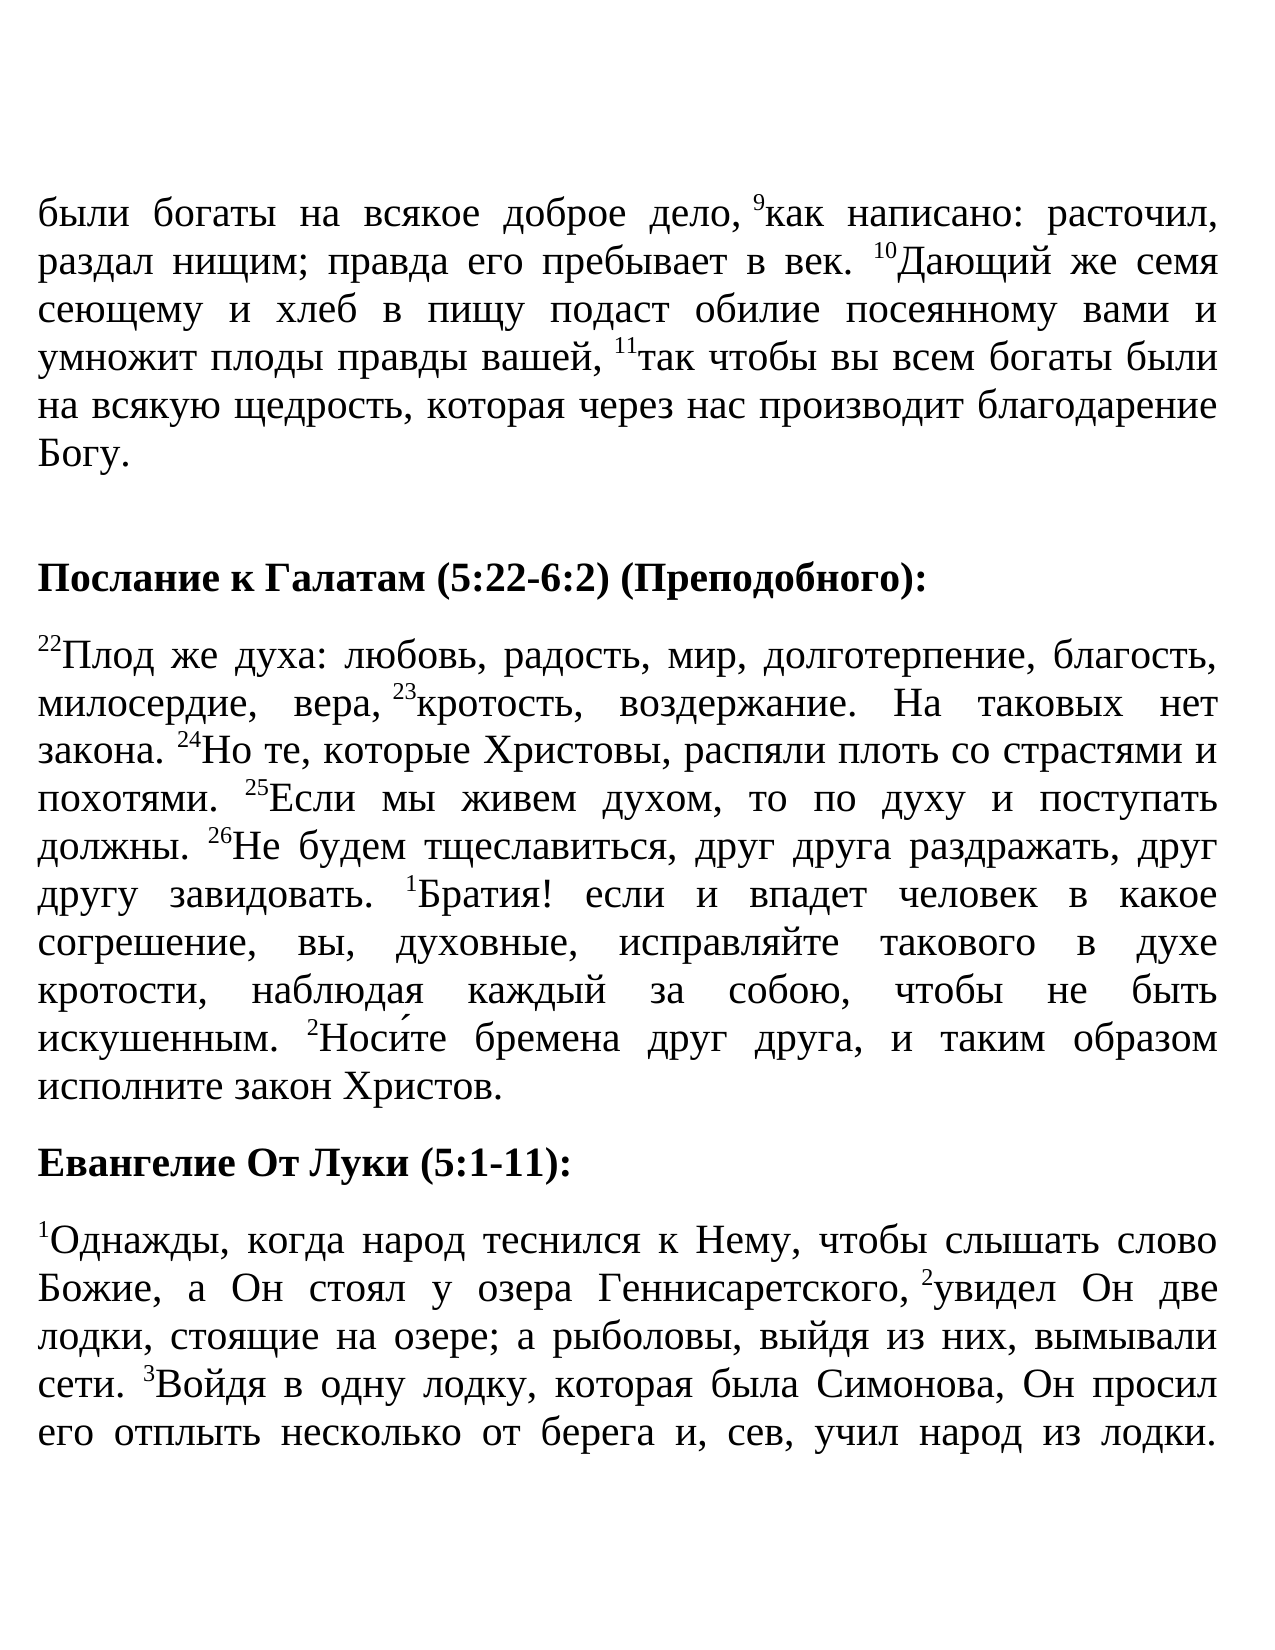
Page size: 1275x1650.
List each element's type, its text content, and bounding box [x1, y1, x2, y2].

text Евангелие От Луки (5:1-11): [37, 1137, 1219, 1185]
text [37, 187, 1219, 475]
text 22Плод же духа: любовь, радость, мир, долготерпение, благость, милосердие, вера, 23кротость, воздержание. На таковых нет закона. 24Но те, которые Христовы, распяли плоть со страстями и похотями. 25Если мы живем духом, то по духу и поступать должны. 26Не будем тщеславиться, друг друга раздражать, друг другу завидовать. 1Братия! если и впадет человек в какое согрешение, вы, духовные, исправляйте такового в духе кротости, наблюдая каждый за собою, чтобы не быть искушенным. 2Носи́те бремена друг друга, и таким образом исполните закон Христов. [37, 629, 1219, 1108]
text Послание к Галатам (5:22-6:2) (Преподобного): [37, 552, 1219, 600]
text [37, 1214, 1219, 1454]
